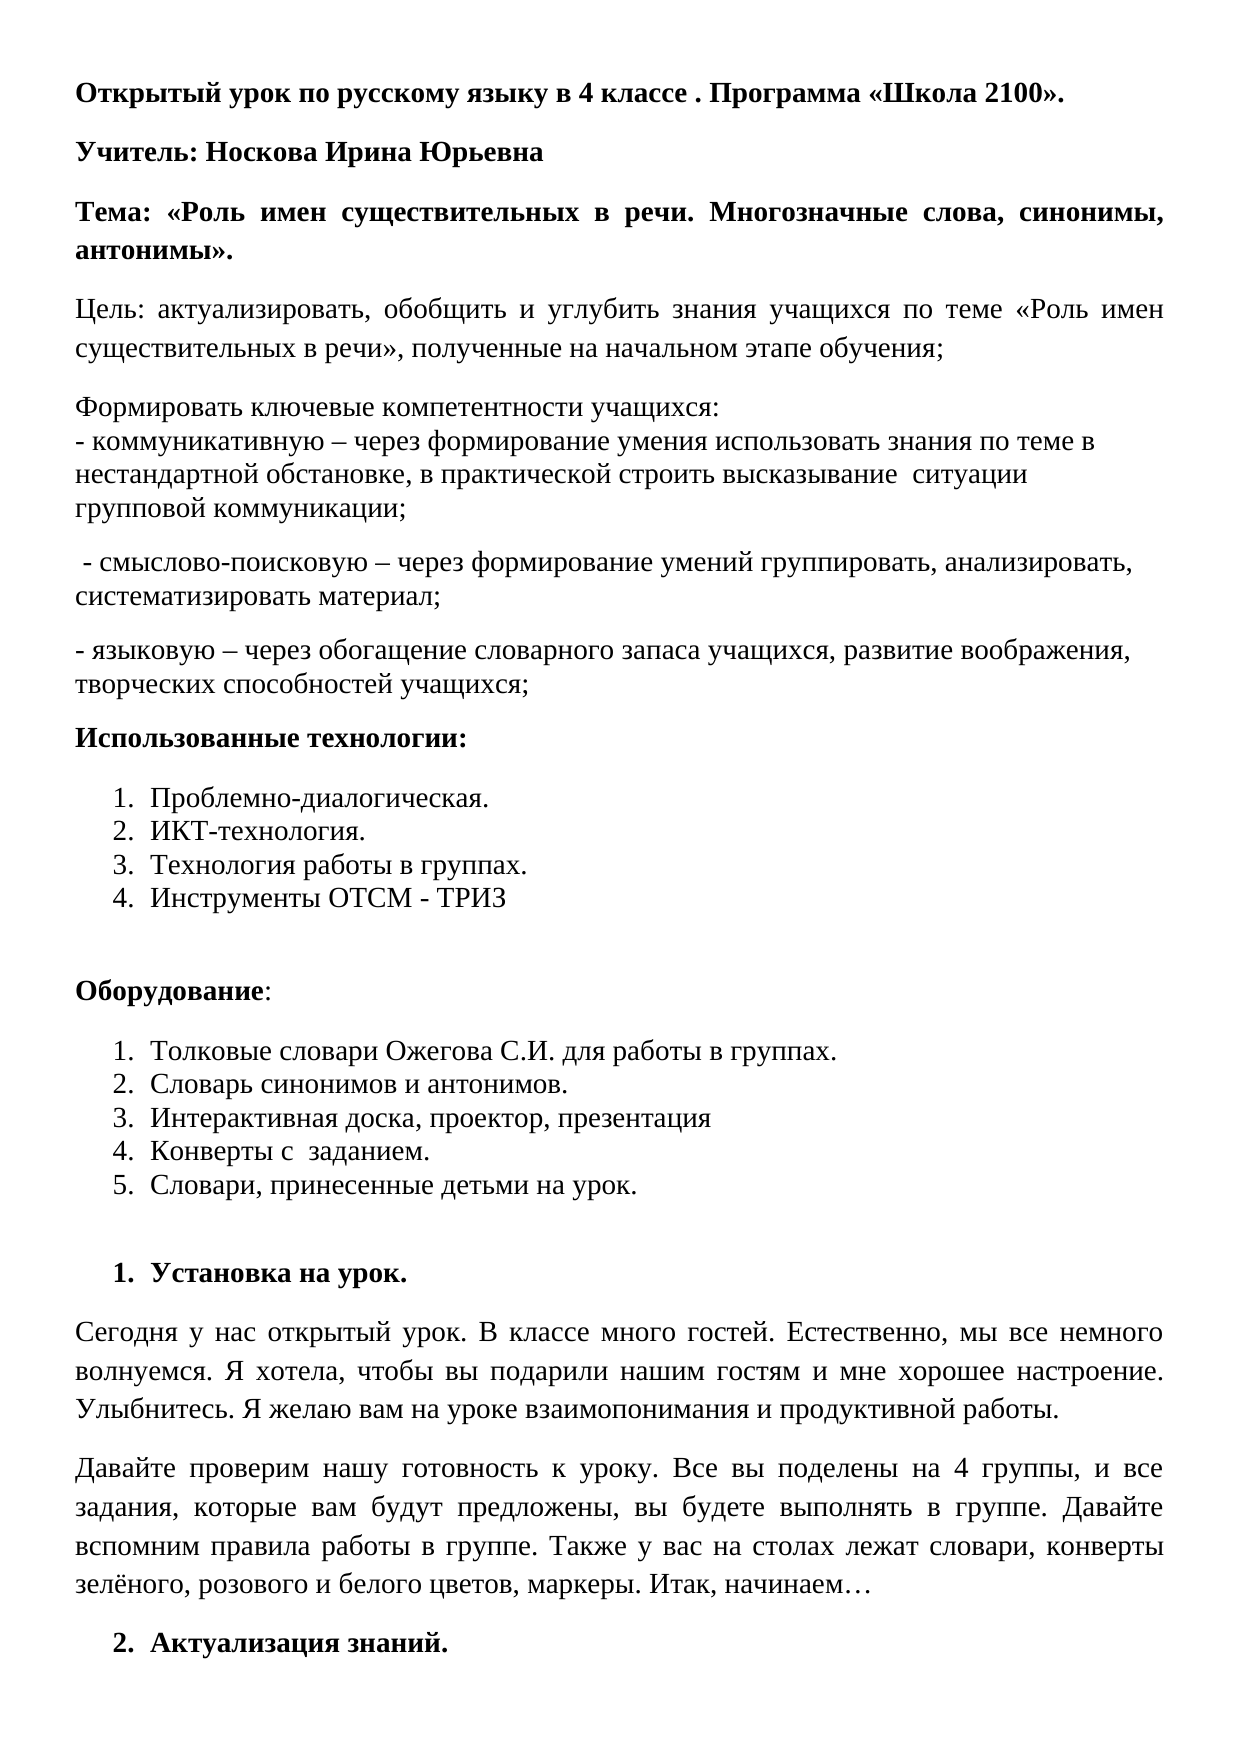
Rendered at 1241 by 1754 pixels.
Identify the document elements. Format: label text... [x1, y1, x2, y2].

text - коммуникативную – через формирование умения использовать знания по теме в нестандартной обстановке, в практической строить высказывание ситуации групповой коммуникации; [75, 423, 1165, 524]
text Сегодня у нас открытый урок. В классе много гостей. Естественно, мы все немного волнуемся. Я хотела, чтобы вы подарили нашим гостям и мне хорошее настроение. Улыбнитесь. Я желаю вам на уроке взаимопонимания и продуктивной работы. [75, 1314, 1165, 1425]
text Оборудование: [75, 973, 1165, 1007]
text Формировать ключевые компетентности учащихся: [75, 389, 1165, 423]
text Тема: «Роль имен существительных в речи. Многозначные слова, синонимы, антонимы». [75, 194, 1165, 266]
text Цель: актуализировать, обобщить и углубить знания учащихся по теме «Роль имен существительных в речи», полученные на начальном этапе обучения; [75, 292, 1165, 364]
list Актуализация знаний. [112, 1626, 1165, 1659]
list Конверты с заданием. [112, 1133, 1165, 1167]
list Установка на урок. [112, 1255, 1165, 1288]
list Словарь синонимов и антонимов. [112, 1066, 1165, 1100]
text Открытый урок по русскому языку в 4 классе . Программа «Школа 2100». [75, 75, 1165, 108]
list Инструменты ОТСМ - ТРИЗ [112, 880, 1165, 914]
list ИКТ-технология. [112, 813, 1165, 847]
list Проблемно-диалогическая. [112, 780, 1165, 813]
list Толковые словари Ожегова С.И. для работы в группах. [112, 1033, 1165, 1066]
text Давайте проверим нашу готовность к уроку. Все вы поделены на 4 группы, и все задания, которые вам будут предложены, вы будете выполнять в группе. Давайте вспомним правила работы в группе. Также у вас на столах лежат словари, конверты зелёного, розового и белого цветов, маркеры. Итак, начинаем… [75, 1451, 1165, 1600]
text Учитель: Носкова Ирина Юрьевна [75, 134, 1165, 168]
text - языковую – через обогащение словарного запаса учащихся, развитие воображения, творческих способностей учащихся; [75, 632, 1165, 699]
list Интерактивная доска, проектор, презентация [112, 1100, 1165, 1133]
text Использованные технологии: [75, 720, 1165, 754]
list Словари, принесенные детьми на урок. [112, 1167, 1165, 1200]
list Технология работы в группах. [112, 847, 1165, 880]
text - смыслово-поисковую – через формирование умений группировать, анализировать, систематизировать материал; [75, 544, 1165, 612]
